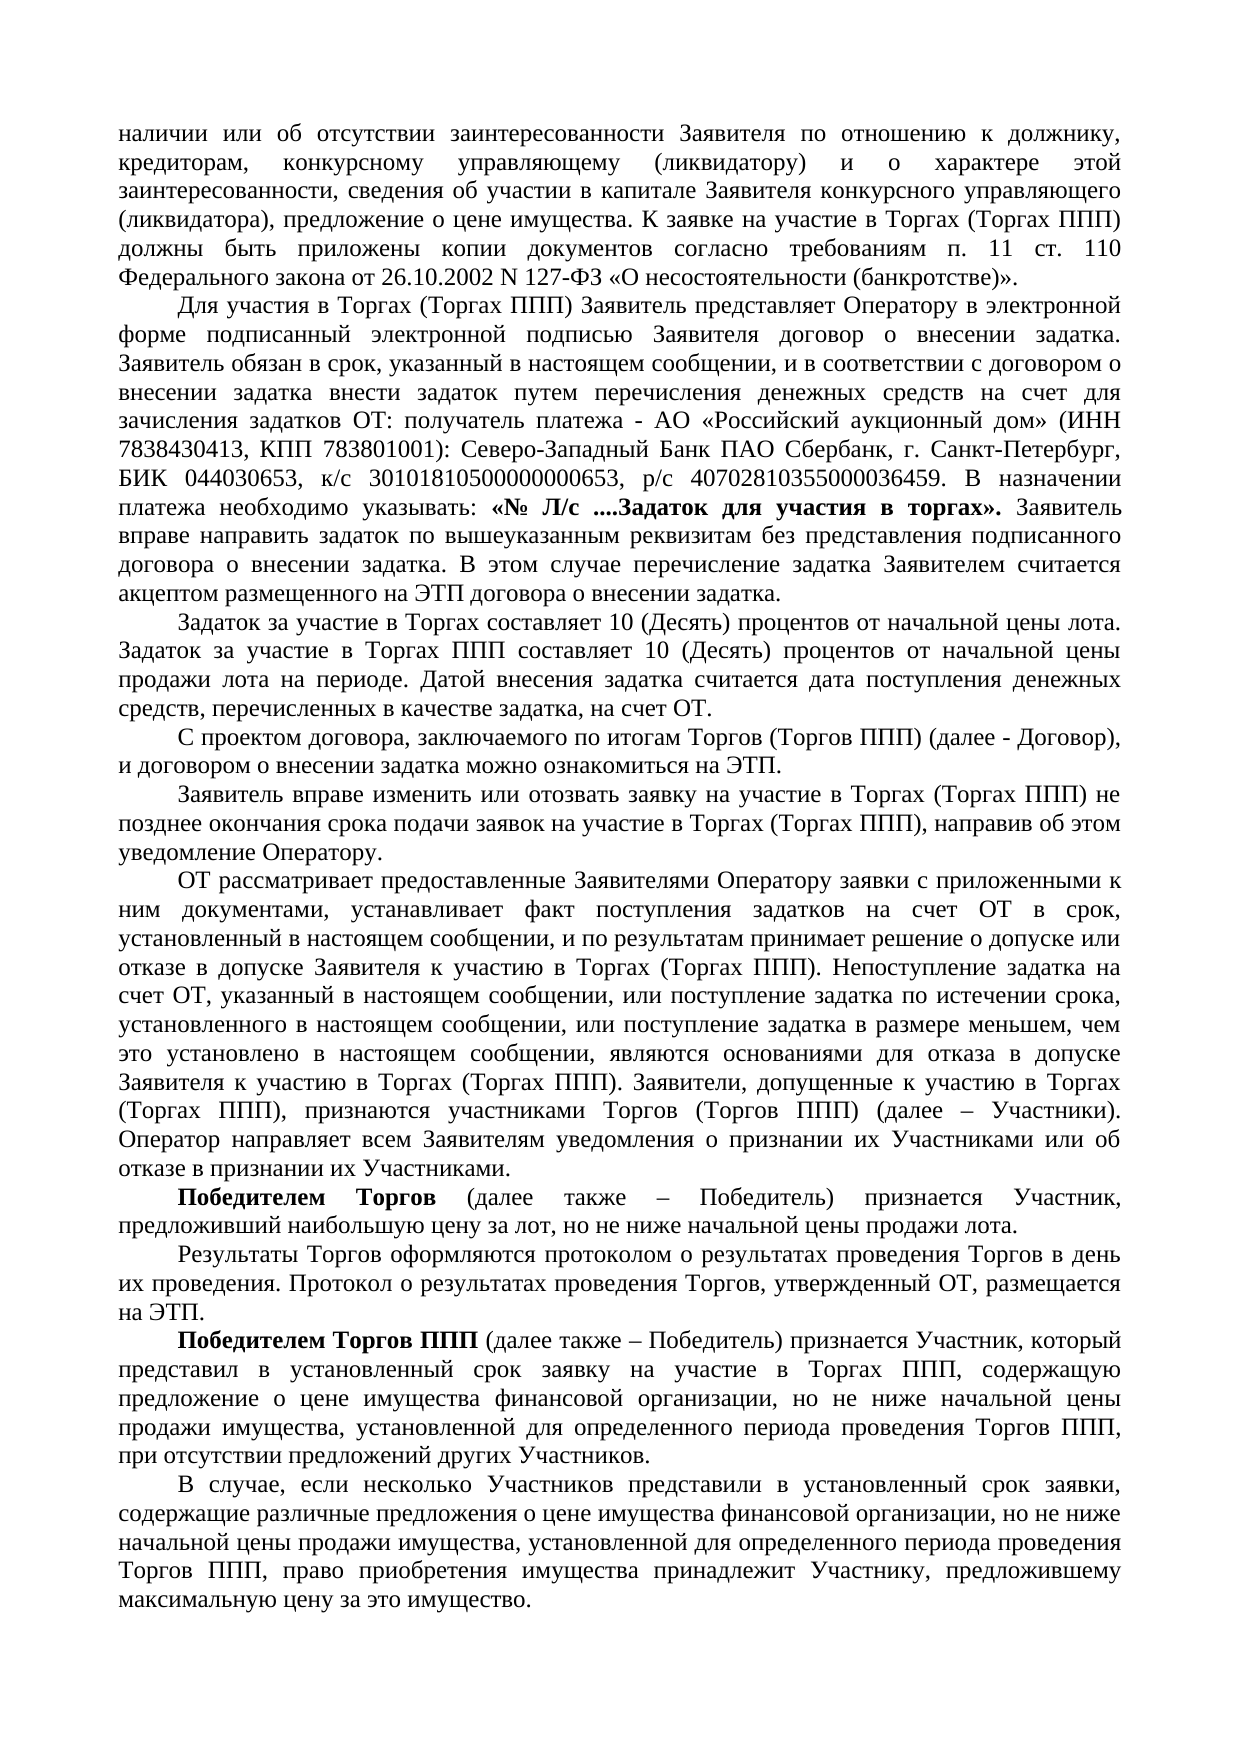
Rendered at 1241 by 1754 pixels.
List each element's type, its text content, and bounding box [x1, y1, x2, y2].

text С проектом договора, заключаемого по итогам Торгов (Торгов ППП) (далее - Договор), и договором о внесении задатка можно ознакомиться на ЭТП. [118, 722, 1122, 779]
text Победителем Торгов (далее также – Победитель) признается Участник, предложивший наибольшую цену за лот, но не ниже начальной цены продажи лота. [118, 1182, 1122, 1239]
text Заявитель вправе изменить или отозвать заявку на участие в Торгах (Торгах ППП) не позднее окончания срока подачи заявок на участие в Торгах (Торгах ППП), направив об этом уведомление Оператору. [118, 779, 1122, 866]
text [118, 118, 1122, 291]
text В случае, если несколько Участников представили в установленный срок заявки, содержащие различные предложения о цене имущества финансовой организации, но не ниже начальной цены продажи имущества, установленной для определенного периода проведения Торгов ППП, право приобретения имущества принадлежит Участнику, предложившему максимальную цену за это имущество. [118, 1469, 1122, 1613]
text ОТ рассматривает предоставленные Заявителями Оператору заявки с приложенными к ним документами, устанавливает факт поступления задатков на счет ОТ в срок, установленный в настоящем сообщении, и по результатам принимает решение о допуске или отказе в допуске Заявителя к участию в Торгах (Торгах ППП). Непоступление задатка на счет ОТ, указанный в настоящем сообщении, или поступление задатка по истечении срока, установленного в настоящем сообщении, или поступление задатка в размере меньшем, чем это установлено в настоящем сообщении, являются основаниями для отказа в допуске Заявителя к участию в Торгах (Торгах ППП). Заявители, допущенные к участию в Торгах (Торгах ППП), признаются участниками Торгов (Торгов ППП) (далее – Участники). Оператор направляет всем Заявителям уведомления о признании их Участниками или об отказе в признании их Участниками. [118, 866, 1122, 1182]
text Задаток за участие в Торгах составляет 10 (Десять) процентов от начальной цены лота. Задаток за участие в Торгах ППП составляет 10 (Десять) процентов от начальной цены продажи лота на периоде. Датой внесения задатка считается дата поступления денежных средств, перечисленных в качестве задатка, на счет ОТ. [118, 607, 1122, 722]
text Для участия в Торгах (Торгах ППП) Заявитель представляет Оператору в электронной форме подписанный электронной подписью Заявителя договор о внесении задатка. Заявитель обязан в срок, указанный в настоящем сообщении, и в соответствии с договором о внесении задатка внести задаток путем перечисления денежных средств на счет для зачисления задатков ОТ: получатель платежа - АО «Российский аукционный дом» (ИНН 7838430413, КПП 783801001): Северо-Западный Банк ПАО Сбербанк, г. Санкт-Петербург, БИК 044030653, к/с 30101810500000000653, р/с 40702810355000036459. В назначении платежа необходимо указывать: «№ Л/с ....Задаток для участия в торгах». Заявитель вправе направить задаток по вышеуказанным реквизитам без представления подписанного договора о внесении задатка. В этом случае перечисление задатка Заявителем считается акцептом размещенного на ЭТП договора о внесении задатка. [118, 291, 1122, 607]
text Победителем Торгов ППП (далее также – Победитель) признается Участник, который представил в установленный срок заявку на участие в Торгах ППП, содержащую предложение о цене имущества финансовой организации, но не ниже начальной цены продажи имущества, установленной для определенного периода проведения Торгов ППП, при отсутствии предложений других Участников. [118, 1326, 1122, 1469]
text Результаты Торгов оформляются протоколом о результатах проведения Торгов в день их проведения. Протокол о результатах проведения Торгов, утвержденный ОТ, размещается на ЭТП. [118, 1239, 1122, 1326]
